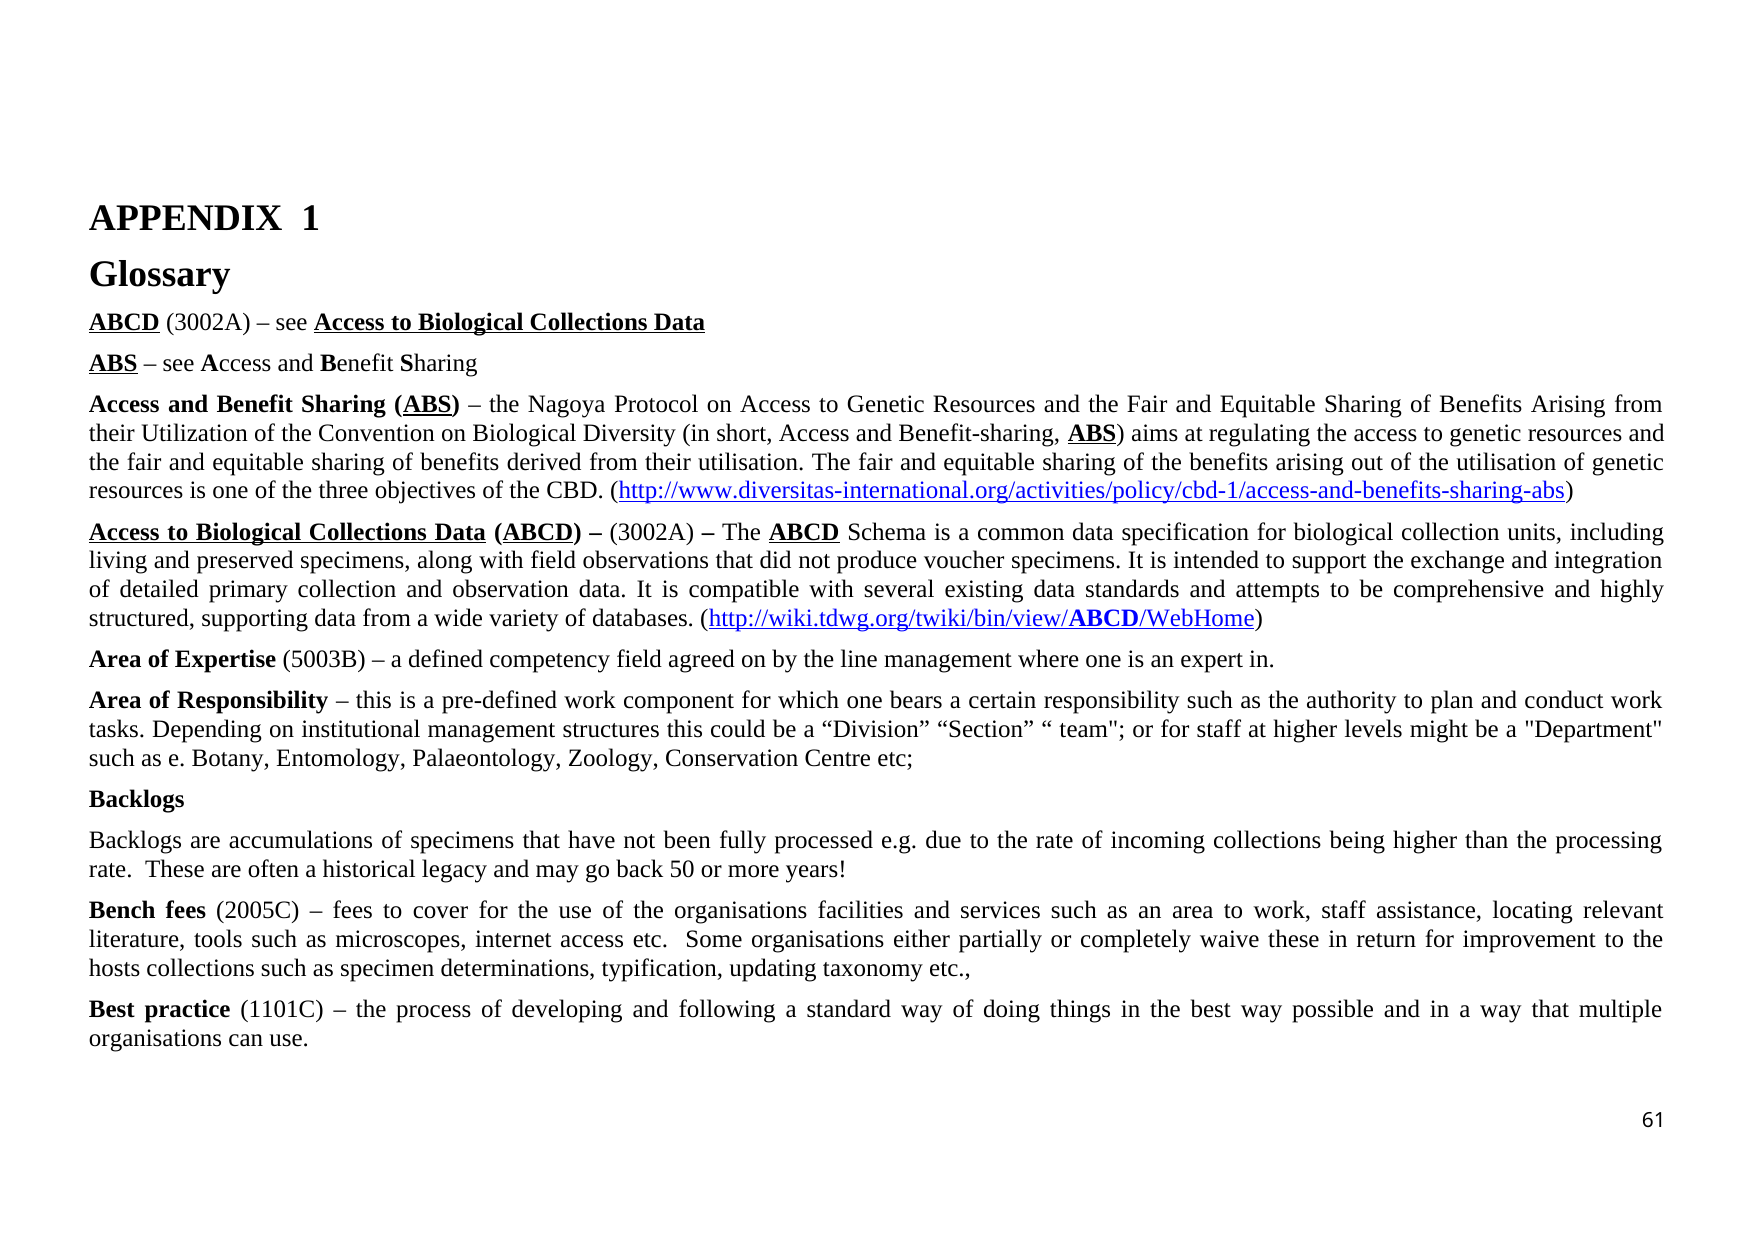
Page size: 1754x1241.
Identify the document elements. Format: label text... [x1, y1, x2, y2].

text Backlogs [89, 784, 1665, 813]
text Bench fees (2005C) – fees to cover for the use of the organisations facilities and services such as an area to work, staff assistance, locating relevant literature, tools such as microscopes, internet access etc. Some organisations either partially or completely waive these in return for improvement to the hosts collections such as specimen determinations, typification, updating taxonomy etc., [89, 896, 1665, 982]
text ABCD (3002A) – see Access to Biological Collections Data [89, 307, 1665, 336]
text Access to Biological Collections Data (ABCD) – (3002A) – The ABCD Schema is a common data specification for biological collection units, including living and preserved specimens, along with field observations that did not produce voucher specimens. It is intended to support the exchange and integration of detailed primary collection and observation data. It is compatible with several existing data standards and attempts to be comprehensive and highly structured, supporting data from a wide variety of databases. (http://wiki.tdwg.org/twiki/bin/view/ABCD/WebHome) [89, 517, 1665, 632]
text APPENDIX 1 [89, 196, 1665, 239]
text Area of Expertise (5003B) – a defined competency field agreed on by the line management where one is an expert in. [89, 644, 1665, 673]
text Backlogs are accumulations of specimens that have not been fully processed e.g. due to the rate of incoming collections being higher than the processing rate. These are often a historical legacy and may go back 50 or more years! [89, 826, 1665, 883]
text Glossary [89, 251, 1665, 294]
text Area of Responsibility – this is a pre-defined work component for which one bears a certain responsibility such as the authority to plan and conduct work tasks. Depending on institutional management structures this could be a “Division” “Section” “ team"; or for staff at higher levels might be a "Department" such as e. Botany, Entomology, Palaeontology, Zoology, Conservation Centre etc; [89, 686, 1665, 772]
text ABS – see Access and Benefit Sharing [89, 348, 1665, 377]
text Best practice (1101C) – the process of developing and following a standard way of doing things in the best way possible and in a way that multiple organisations can use. [89, 994, 1665, 1052]
text Access and Benefit Sharing (ABS) – the Nagoya Protocol on Access to Genetic Resources and the Fair and Equitable Sharing of Benefits Arising from their Utilization of the Convention on Biological Diversity (in short, Access and Benefit-sharing, ABS) aims at regulating the access to genetic resources and the fair and equitable sharing of benefits derived from their utilisation. The fair and equitable sharing of the benefits arising out of the utilisation of genetic resources is one of the three objectives of the CBD. (http://www.diversitas-international.org/activities/policy/cbd-1/access-and-benefits-sharing-abs) [89, 389, 1665, 504]
